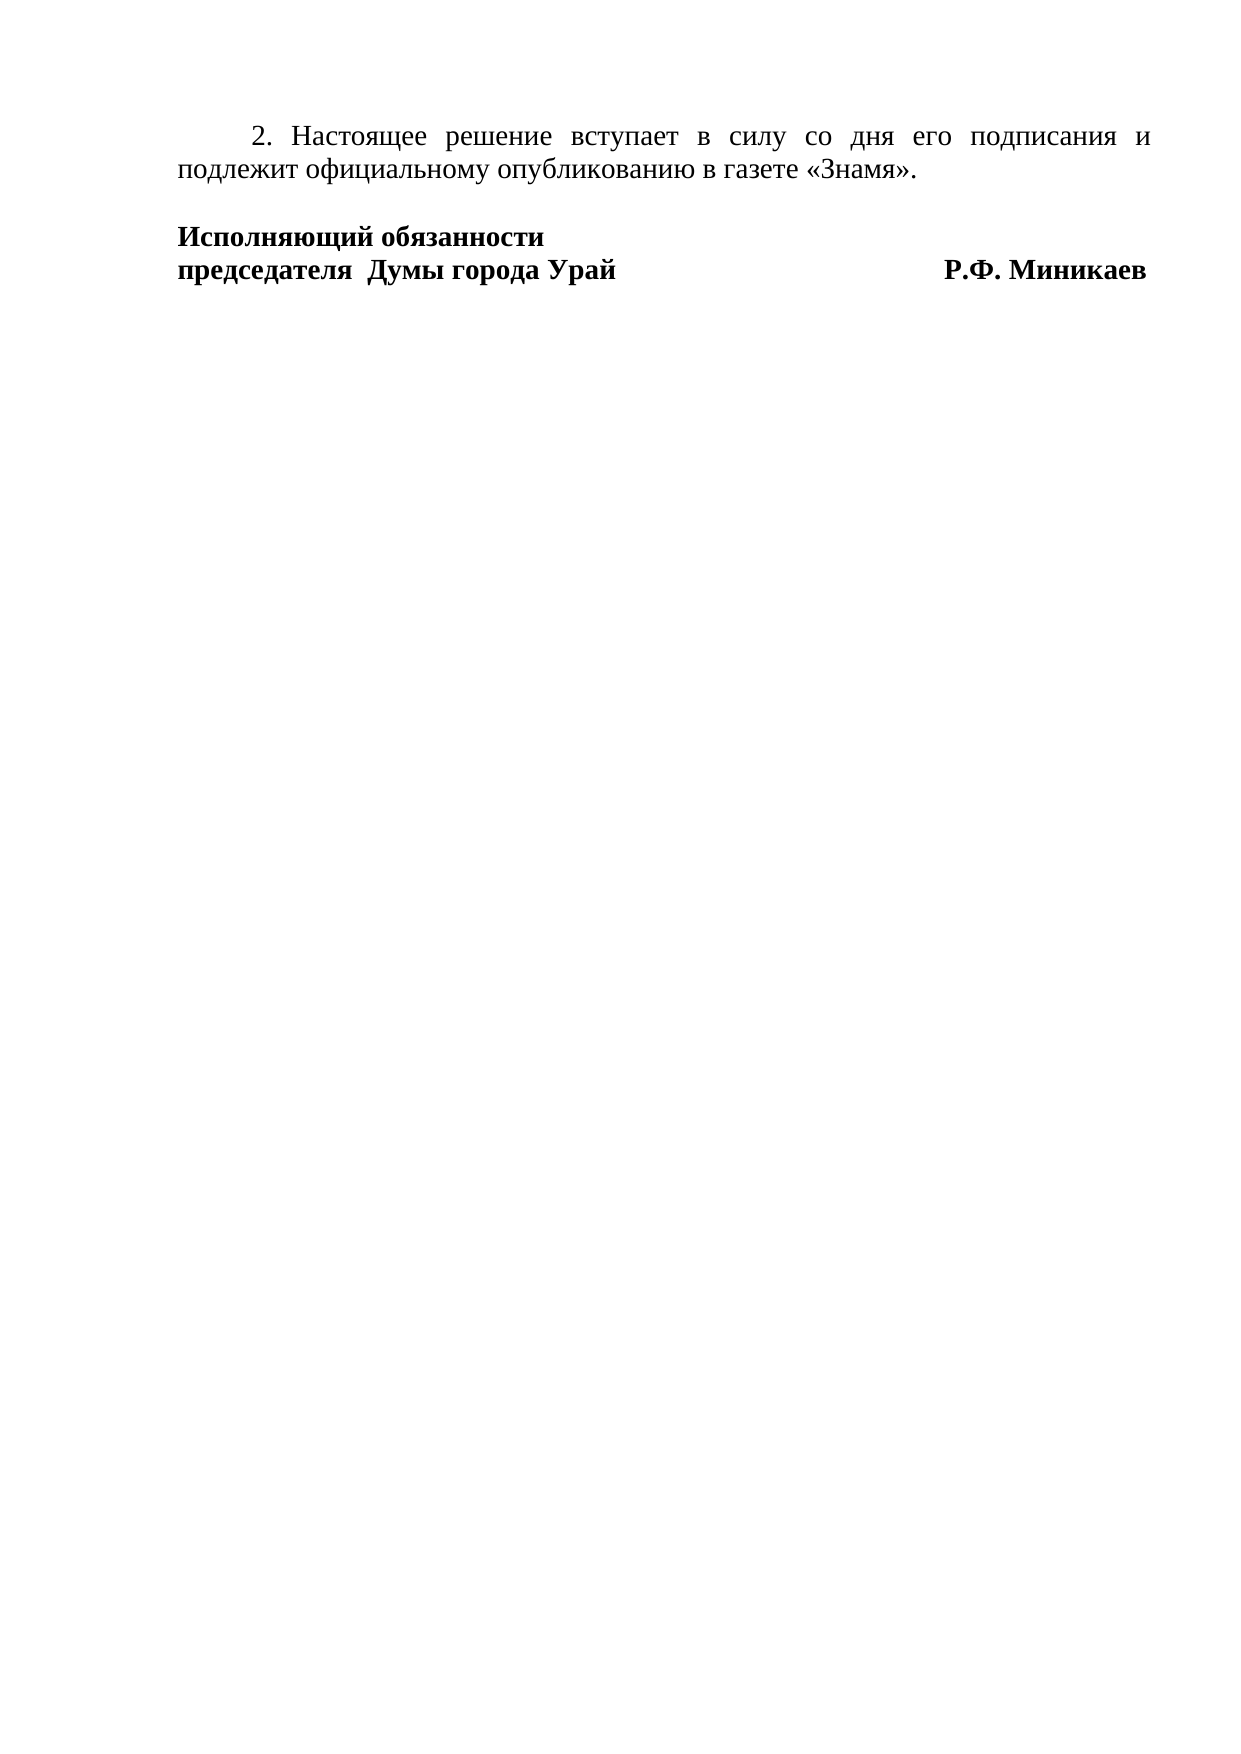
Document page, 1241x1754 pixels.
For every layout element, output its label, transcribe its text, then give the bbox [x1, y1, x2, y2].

text 2. Настоящее решение вступает в силу со дня его подписания и подлежит официальному опубликованию в газете «Знамя». [177, 118, 1152, 185]
text председателя Думы города Урай Р.Ф. Миникаев [177, 252, 1152, 286]
text Исполняющий обязанности [177, 219, 1152, 252]
